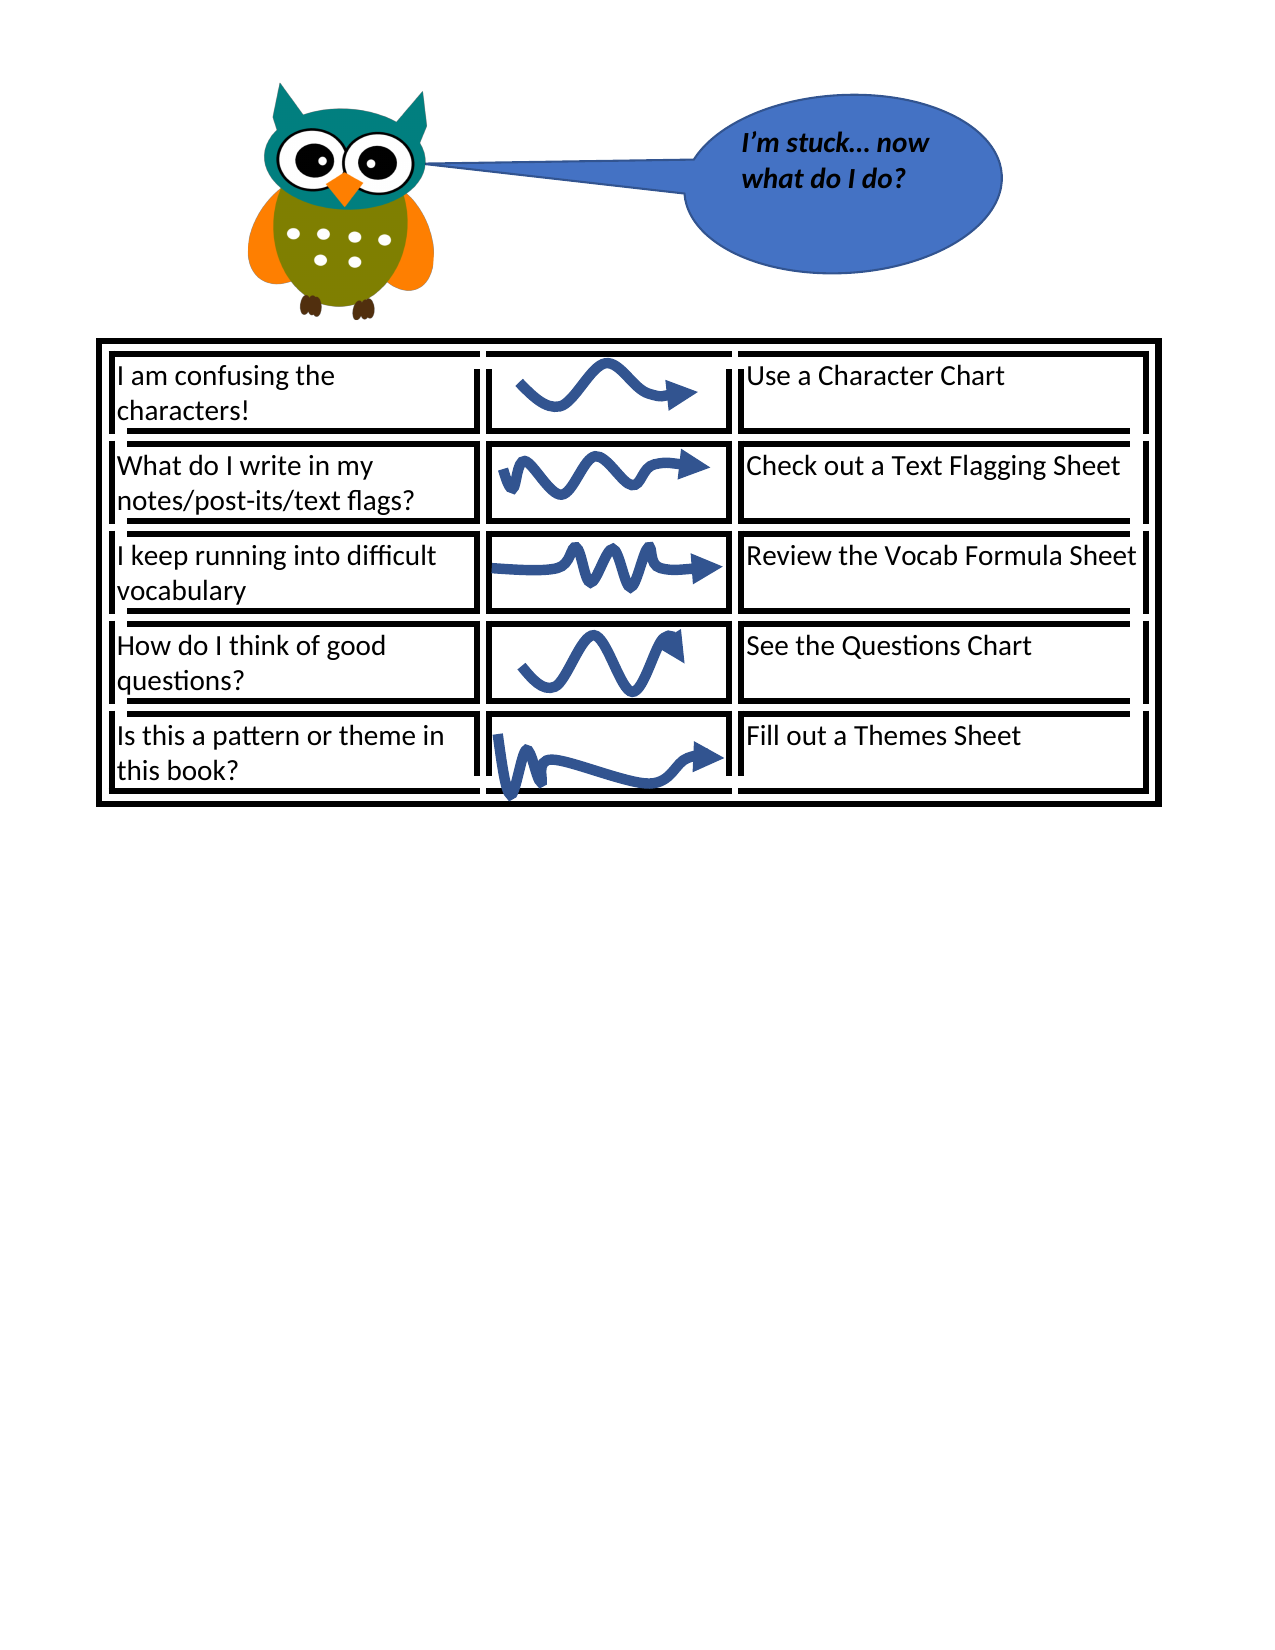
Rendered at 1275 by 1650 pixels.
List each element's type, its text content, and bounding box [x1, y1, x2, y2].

table_cell Fill out a Themes Sheet [735, 698, 1152, 788]
table_cell I keep running into difficult vocabulary [105, 518, 483, 608]
table_cell Check out a Text Flagging Sheet [735, 428, 1152, 518]
table_header Use a Character Chart [735, 344, 1152, 428]
table_cell [483, 698, 735, 788]
table_cell [483, 608, 735, 698]
table_cell Review the Vocab Formula Sheet [735, 518, 1152, 608]
table_header [483, 344, 735, 428]
table_header I am confusing the characters! [105, 344, 483, 428]
picture [245, 82, 443, 324]
table_cell [483, 518, 735, 608]
table_cell Is this a pattern or theme in this book? [105, 698, 483, 788]
table_cell What do I write in my notes/post-its/text flags? [105, 428, 483, 518]
table_cell How do I think of good questions? [105, 608, 483, 698]
table_cell See the Questions Chart [735, 608, 1152, 698]
table_cell [483, 428, 735, 518]
